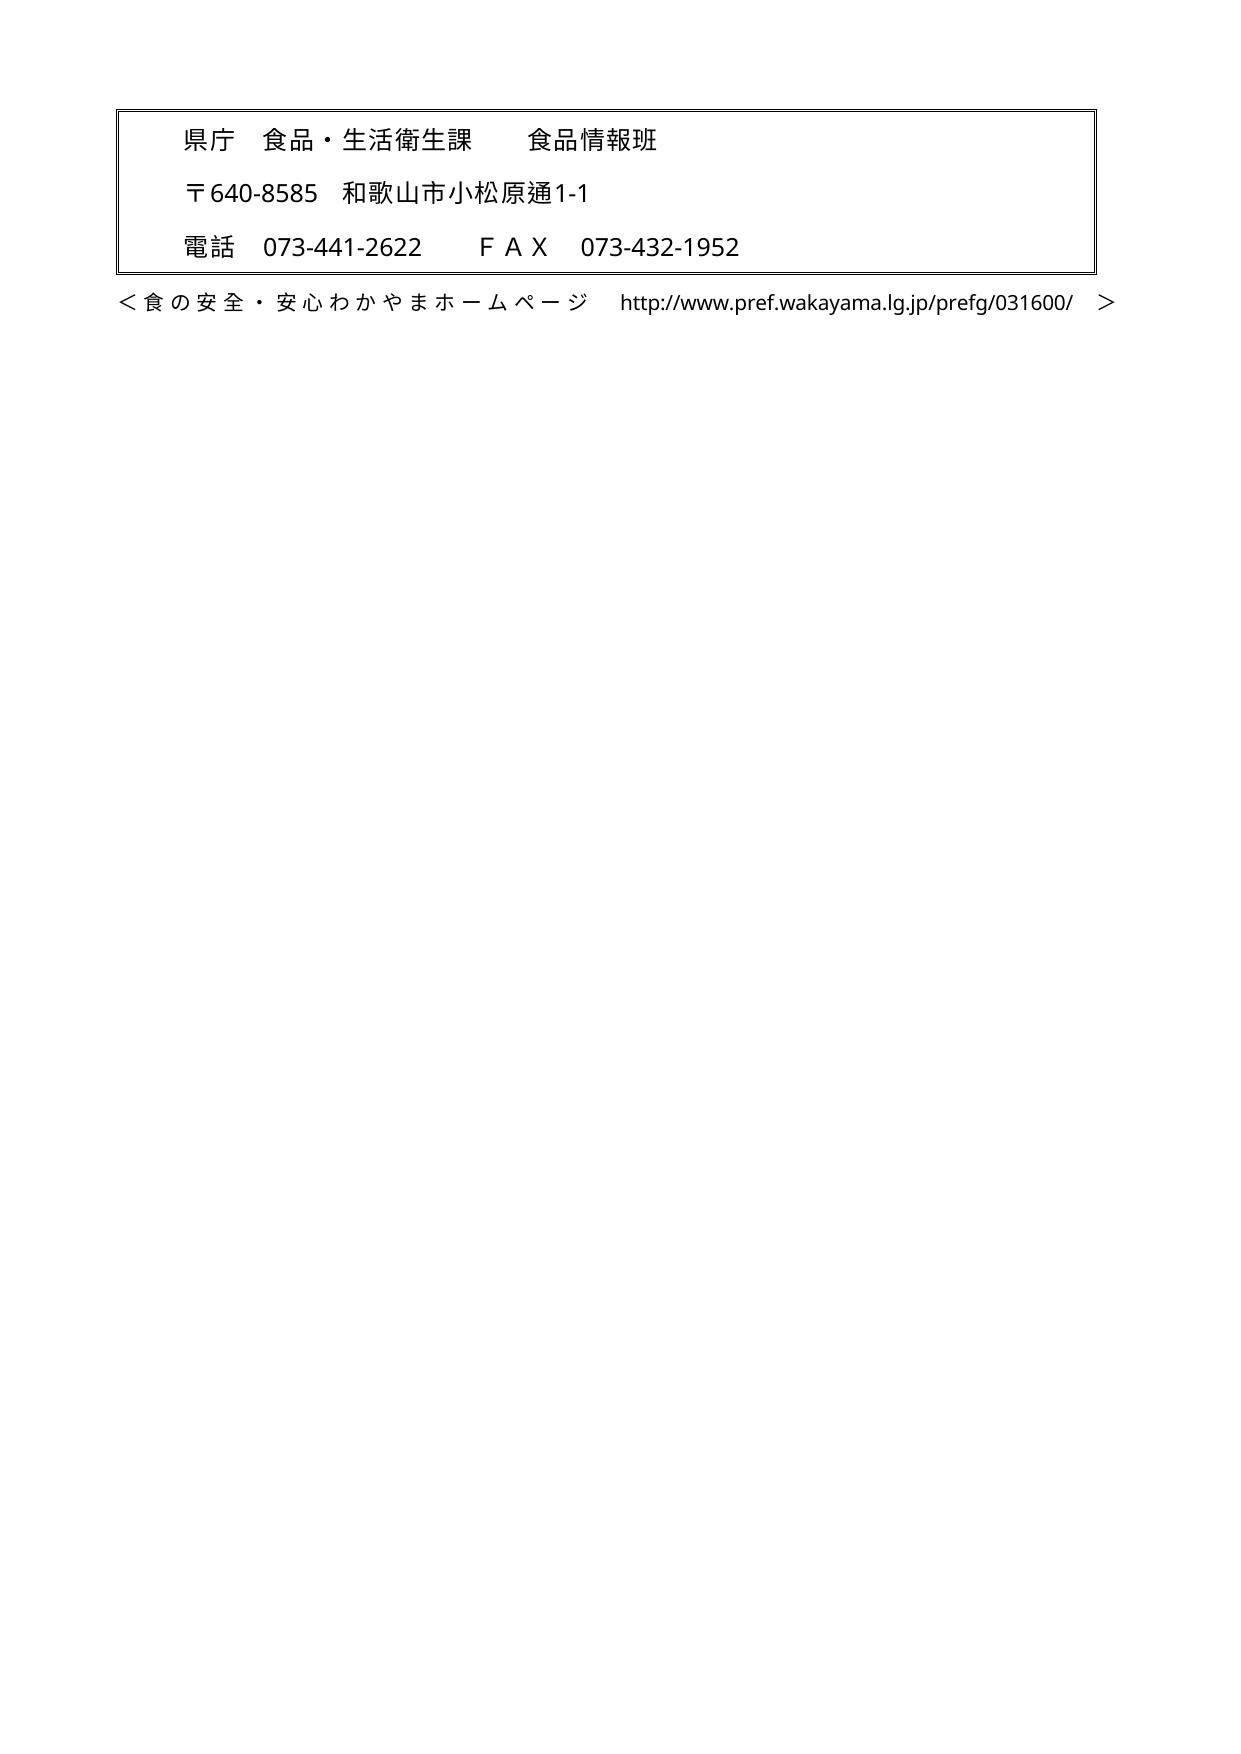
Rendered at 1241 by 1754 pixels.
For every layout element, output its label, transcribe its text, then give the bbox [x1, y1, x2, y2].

text ＜食の安全・安心わかやまホームページ http://www.pref.wakayama.lg.jp/prefg/031600/＞令和元年度 食品表示推進者育成講習会申込書 [104, 275, 1136, 328]
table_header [119, 112, 1094, 272]
